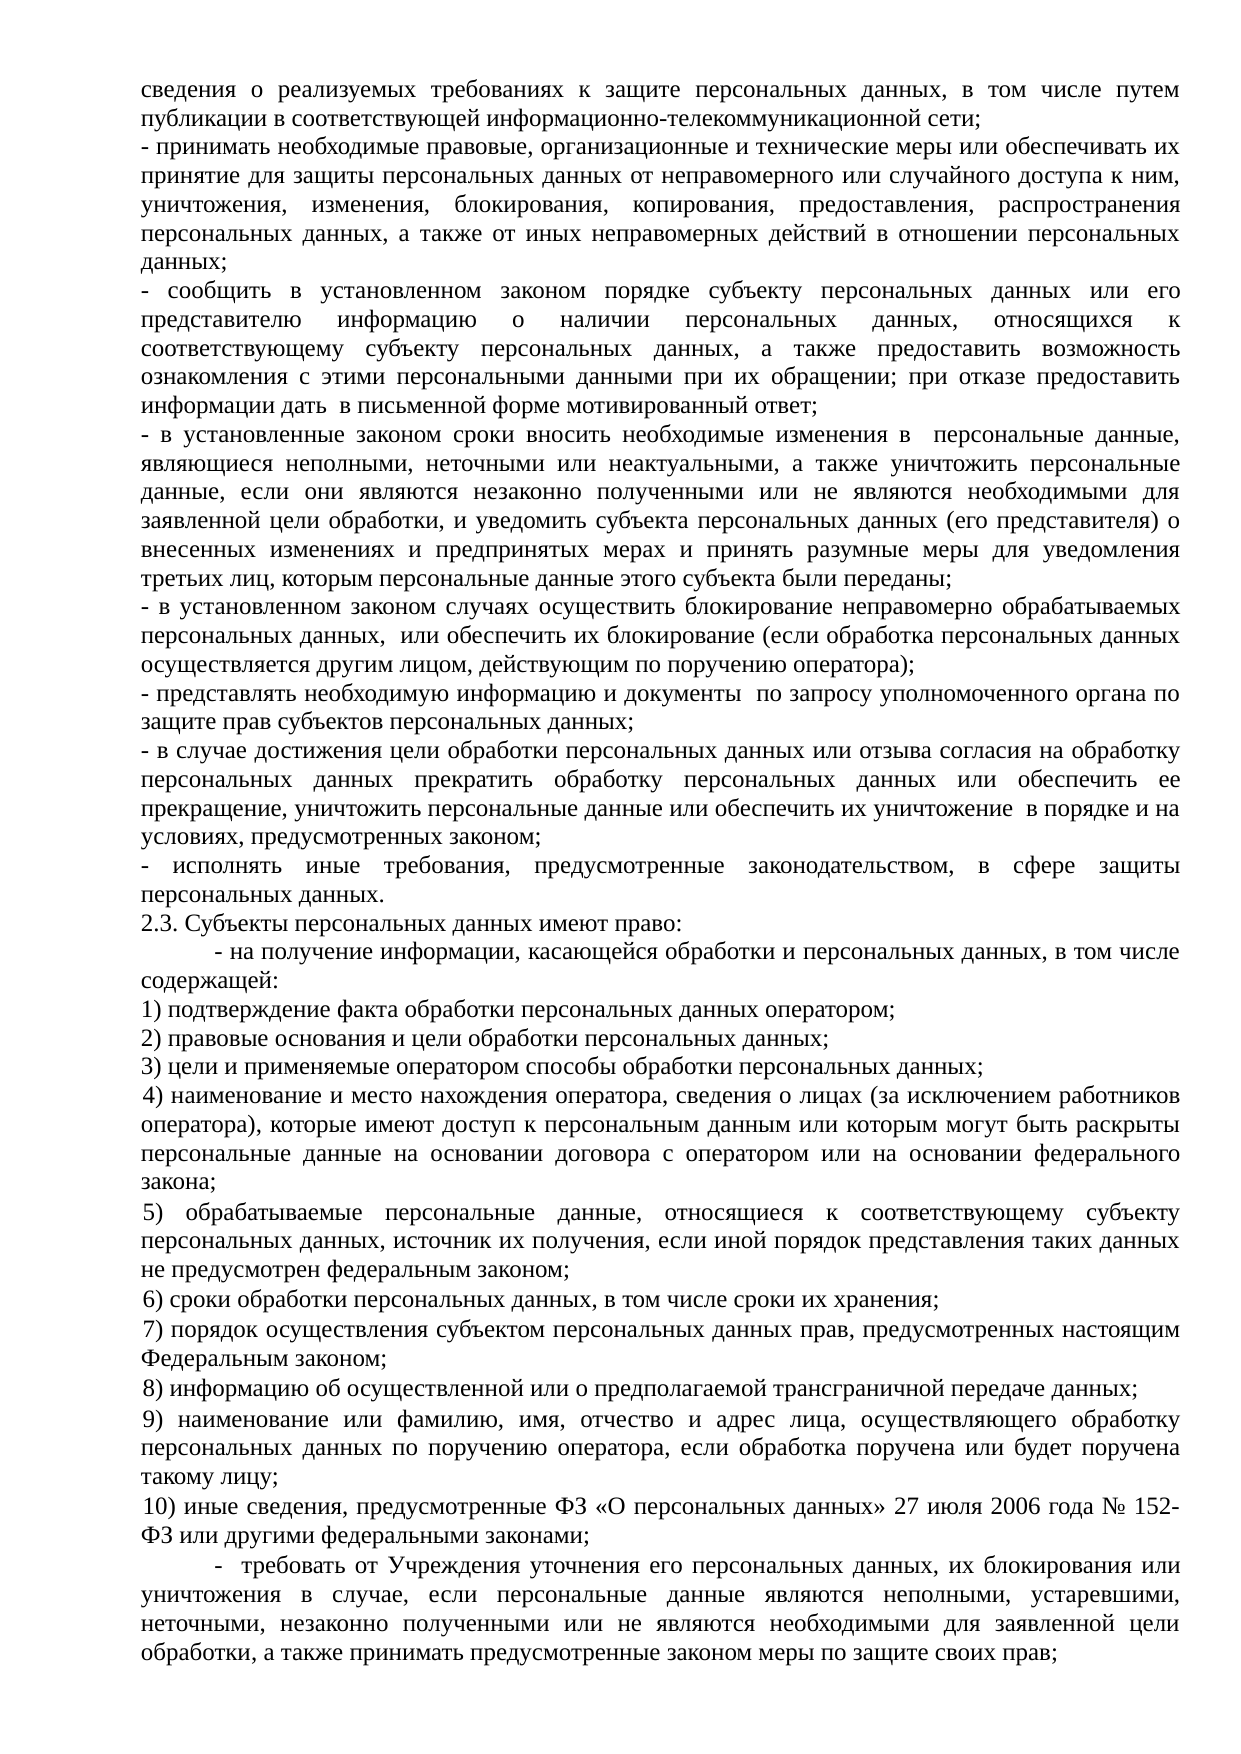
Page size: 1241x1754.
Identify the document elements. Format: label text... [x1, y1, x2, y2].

text 2) правовые основания и цели обработки персональных данных; [141, 1023, 1181, 1051]
text 4) наименование и место нахождения оператора, сведения о лицах (за исключением работников оператора), которые имеют доступ к персональным данным или которым могут быть раскрыты персональные данные на основании договора с оператором или на основании федерального закона; [141, 1080, 1181, 1195]
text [141, 74, 1181, 131]
text 8) информацию об осуществленной или о предполагаемой трансграничной передаче данных; [141, 1373, 1181, 1402]
text 9) наименование или фамилию, имя, отчество и адрес лица, осуществляющего обработку персональных данных по поручению оператора, если обработка поручена или будет поручена такому лицу; [141, 1404, 1181, 1490]
text 1) подтверждение факта обработки персональных данных оператором; [141, 994, 1181, 1023]
text 10) иные сведения, предусмотренные ФЗ «О персональных данных» 27 июля 2006 года № 152-ФЗ или другими федеральными законами; [141, 1491, 1181, 1549]
text - на получение информации, касающейся обработки и персональных данных, в том числе содержащей: [141, 936, 1181, 994]
text 7) порядок осуществления субъектом персональных данных прав, предусмотренных настоящим Федеральным законом; [141, 1314, 1181, 1372]
text - принимать необходимые правовые, организационные и технические меры или обеспечивать их принятие для защиты персональных данных от неправомерного или случайного доступа к ним, уничтожения, изменения, блокирования, копирования, предоставления, распространения персональных данных, а также от иных неправомерных действий в отношении персональных данных; [141, 131, 1181, 275]
text - сообщить в установленном законом порядке субъекту персональных данных или его представителю информацию о наличии персональных данных, относящихся к соответствующему субъекту персональных данных, а также предоставить возможность ознакомления с этими персональными данными при их обращении; при отказе предоставить информации дать в письменной форме мотивированный ответ; [141, 275, 1181, 419]
text - в установленном законом случаях осуществить блокирование неправомерно обрабатываемых персональных данных, или обеспечить их блокирование (если обработка персональных данных осуществляется другим лицом, действующим по поручению оператора); [141, 591, 1181, 678]
text 2.3. Субъекты персональных данных имеют право: [141, 908, 1181, 936]
text - исполнять иные требования, предусмотренные законодательством, в сфере защиты персональных данных. [141, 850, 1181, 908]
text - представлять необходимую информацию и документы по запросу уполномоченного органа по защите прав субъектов персональных данных; [141, 678, 1181, 735]
text - в случае достижения цели обработки персональных данных или отзыва согласия на обработку персональных данных прекратить обработку персональных данных или обеспечить ее прекращение, уничтожить персональные данные или обеспечить их уничтожение в порядке и на условиях, предусмотренных законом; [141, 735, 1181, 850]
text - в установленные законом сроки вносить необходимые изменения в персональные данные, являющиеся неполными, неточными или неактуальными, а также уничтожить персональные данные, если они являются незаконно полученными или не являются необходимыми для заявленной цели обработки, и уведомить субъекта персональных данных (его представителя) о внесенных изменениях и предпринятых мерах и принять разумные меры для уведомления третьих лиц, которым персональные данные этого субъекта были переданы; [141, 419, 1181, 591]
text 6) сроки обработки персональных данных, в том числе сроки их хранения; [141, 1284, 1181, 1313]
text 5) обрабатываемые персональные данные, относящиеся к соответствующему субъекту персональных данных, источник их получения, если иной порядок представления таких данных не предусмотрен федеральным законом; [141, 1197, 1181, 1283]
text - требовать от Учреждения уточнения его персональных данных, их блокирования или уничтожения в случае, если персональные данные являются неполными, устаревшими, неточными, незаконно полученными или не являются необходимыми для заявленной цели обработки, а также принимать предусмотренные законом меры по защите своих прав; [141, 1550, 1181, 1665]
text 3) цели и применяемые оператором способы обработки персональных данных; [141, 1051, 1181, 1080]
